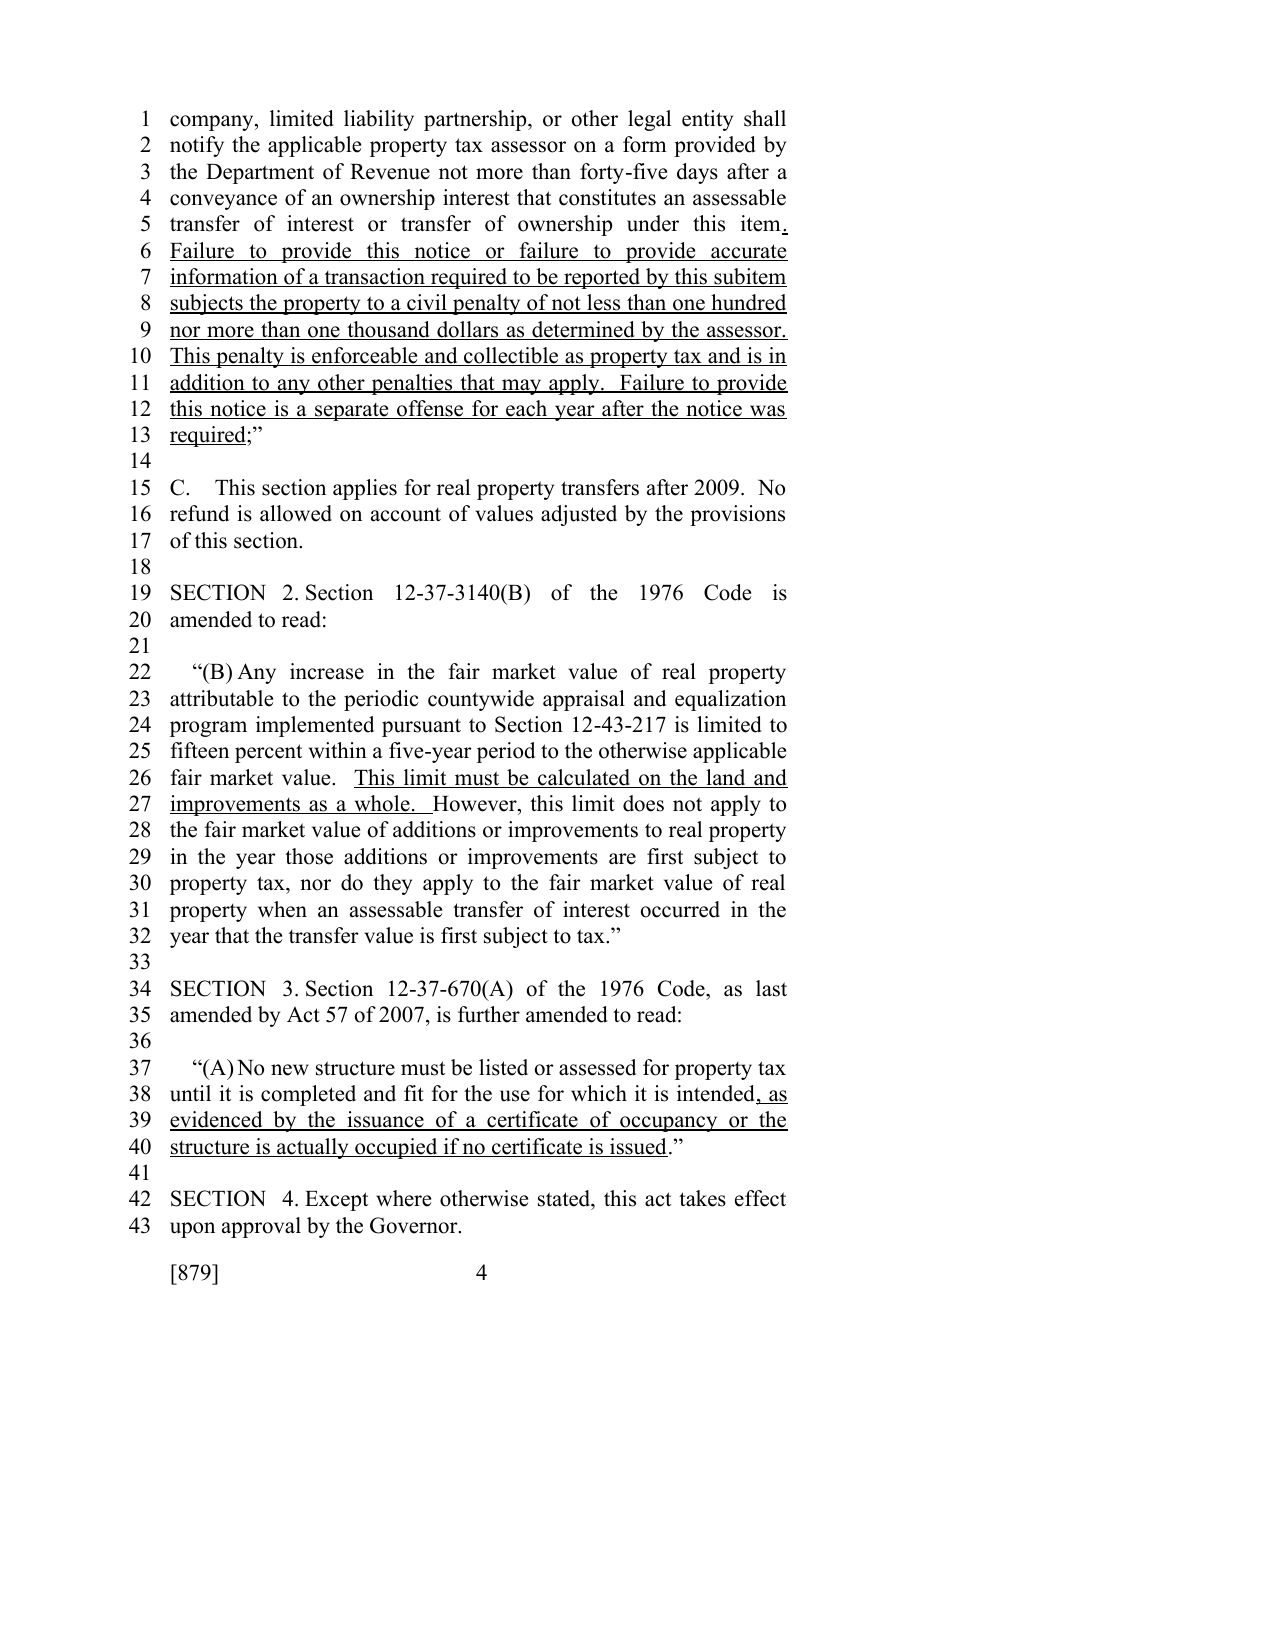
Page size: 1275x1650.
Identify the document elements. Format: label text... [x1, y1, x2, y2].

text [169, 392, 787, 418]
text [169, 105, 787, 260]
text SECTION 4. Except where otherwise stated, this act takes effect upon approval by the Governor. [169, 1186, 787, 1238]
text “(A) No new structure must be listed or assessed for property tax until it is completed and fit for the use for which it is intended, as evidenced by the issuance of a certificate of occupancy or the structure is actually occupied if no certificate is issued.” [169, 1054, 787, 1129]
text “(A) No new structure must be listed or assessed for property tax until it is completed and fit for the use for which it is intended, as evidenced by the issuance of a certificate of occupancy or the structure is actually occupied if no certificate is issued.” [169, 1130, 787, 1159]
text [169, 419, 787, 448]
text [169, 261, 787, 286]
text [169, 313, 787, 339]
text C. This section applies for real property transfers after 2009. No refund is allowed on account of values adjusted by the provisions of this section. [169, 474, 787, 553]
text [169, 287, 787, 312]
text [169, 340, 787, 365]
text “(B) Any increase in the fair market value of real property attributable to the periodic countywide appraisal and equalization program implemented pursuant to Section 12-43-217 is limited to fifteen percent within a five-year period to the otherwise applicable fair market value. This limit must be calculated on the land and improvements as a whole. However, this limit does not apply to the fair market value of additions or improvements to real property in the year those additions or improvements are first subject to property tax, nor do they apply to the fair market value of real property when an assessable transfer of interest occurred in the year that the transfer value is first subject to tax.” [169, 658, 787, 948]
text SECTION 2. Section 12-37-3140(B) of the 1976 Code is amended to read: [169, 579, 787, 632]
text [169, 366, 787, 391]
text SECTION 3. Section 12-37-670(A) of the 1976 Code, as last amended by Act 57 of 2007, is further amended to read: [169, 975, 787, 1027]
